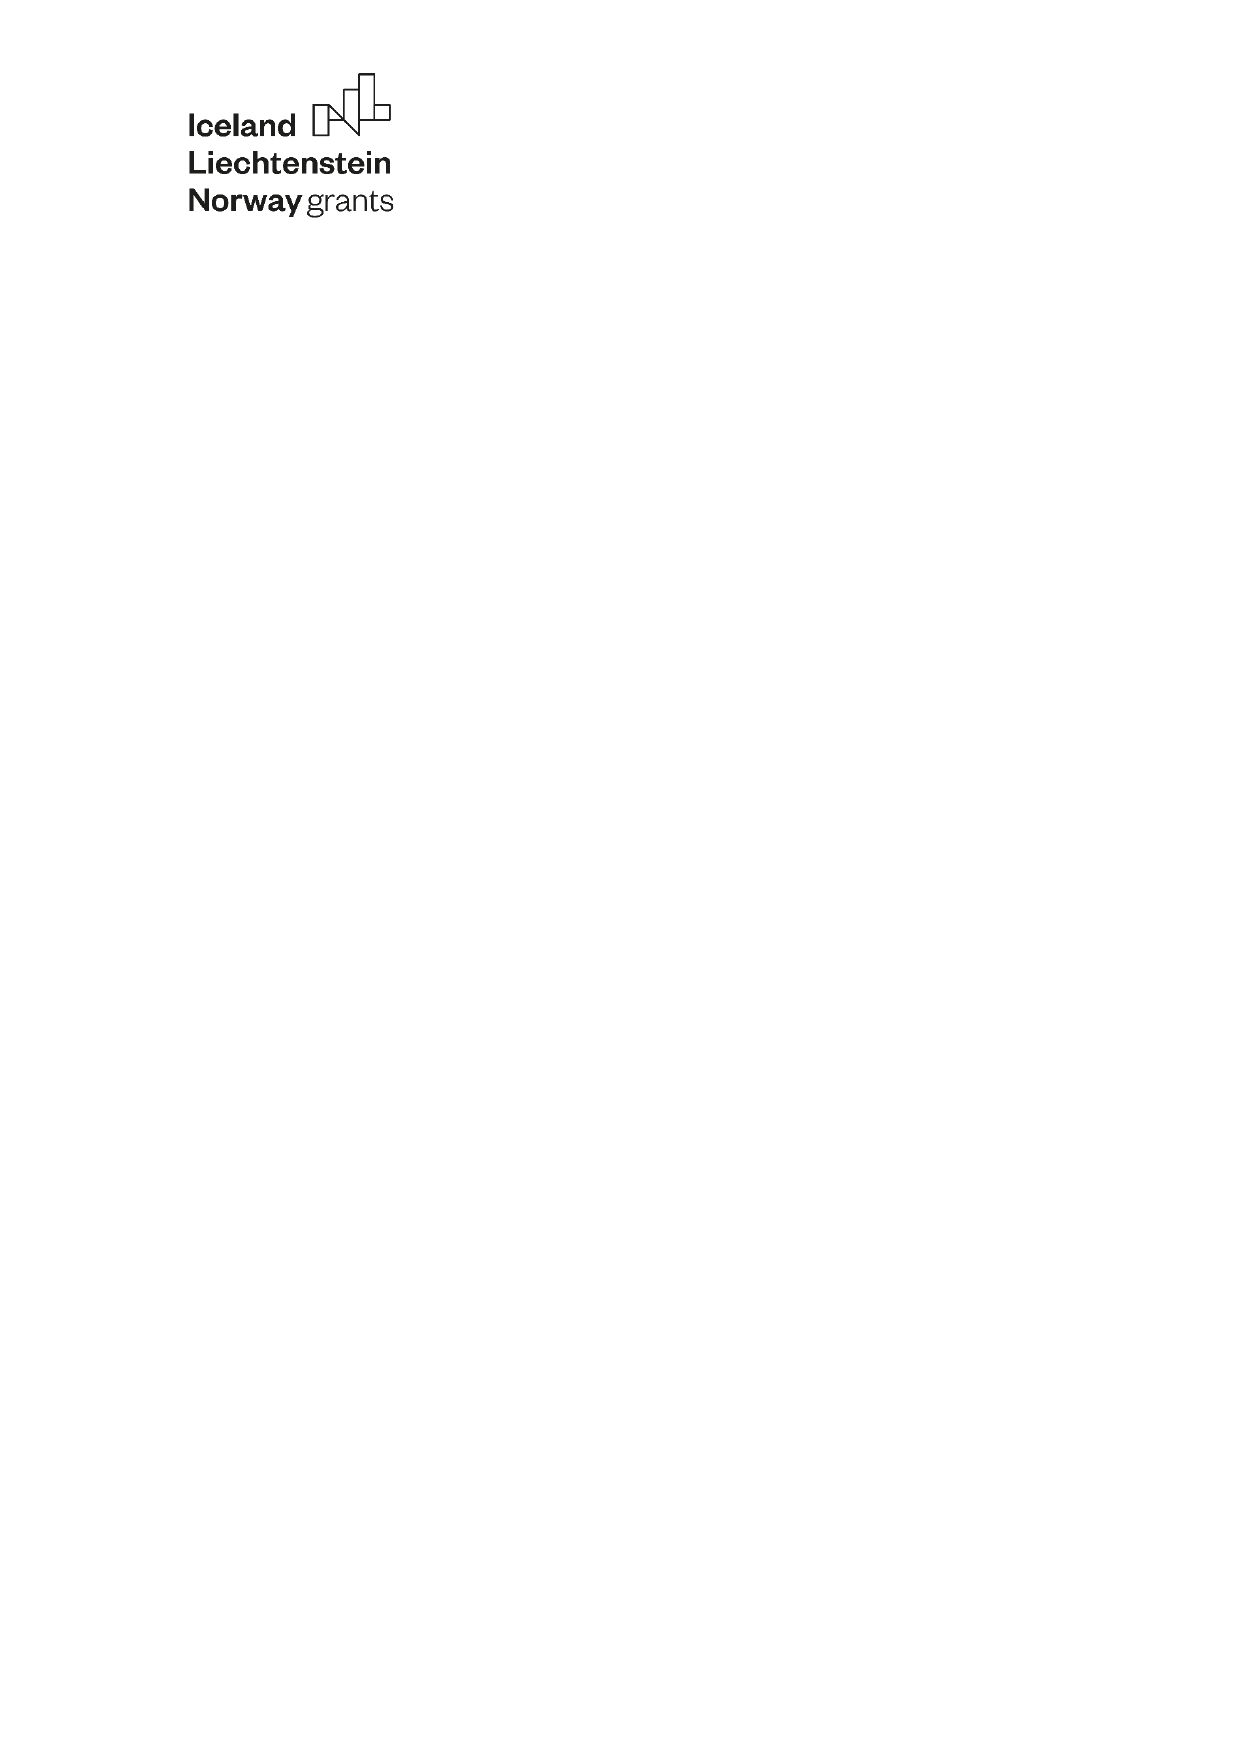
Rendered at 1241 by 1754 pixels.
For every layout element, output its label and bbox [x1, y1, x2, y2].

picture [187, 73, 394, 218]
